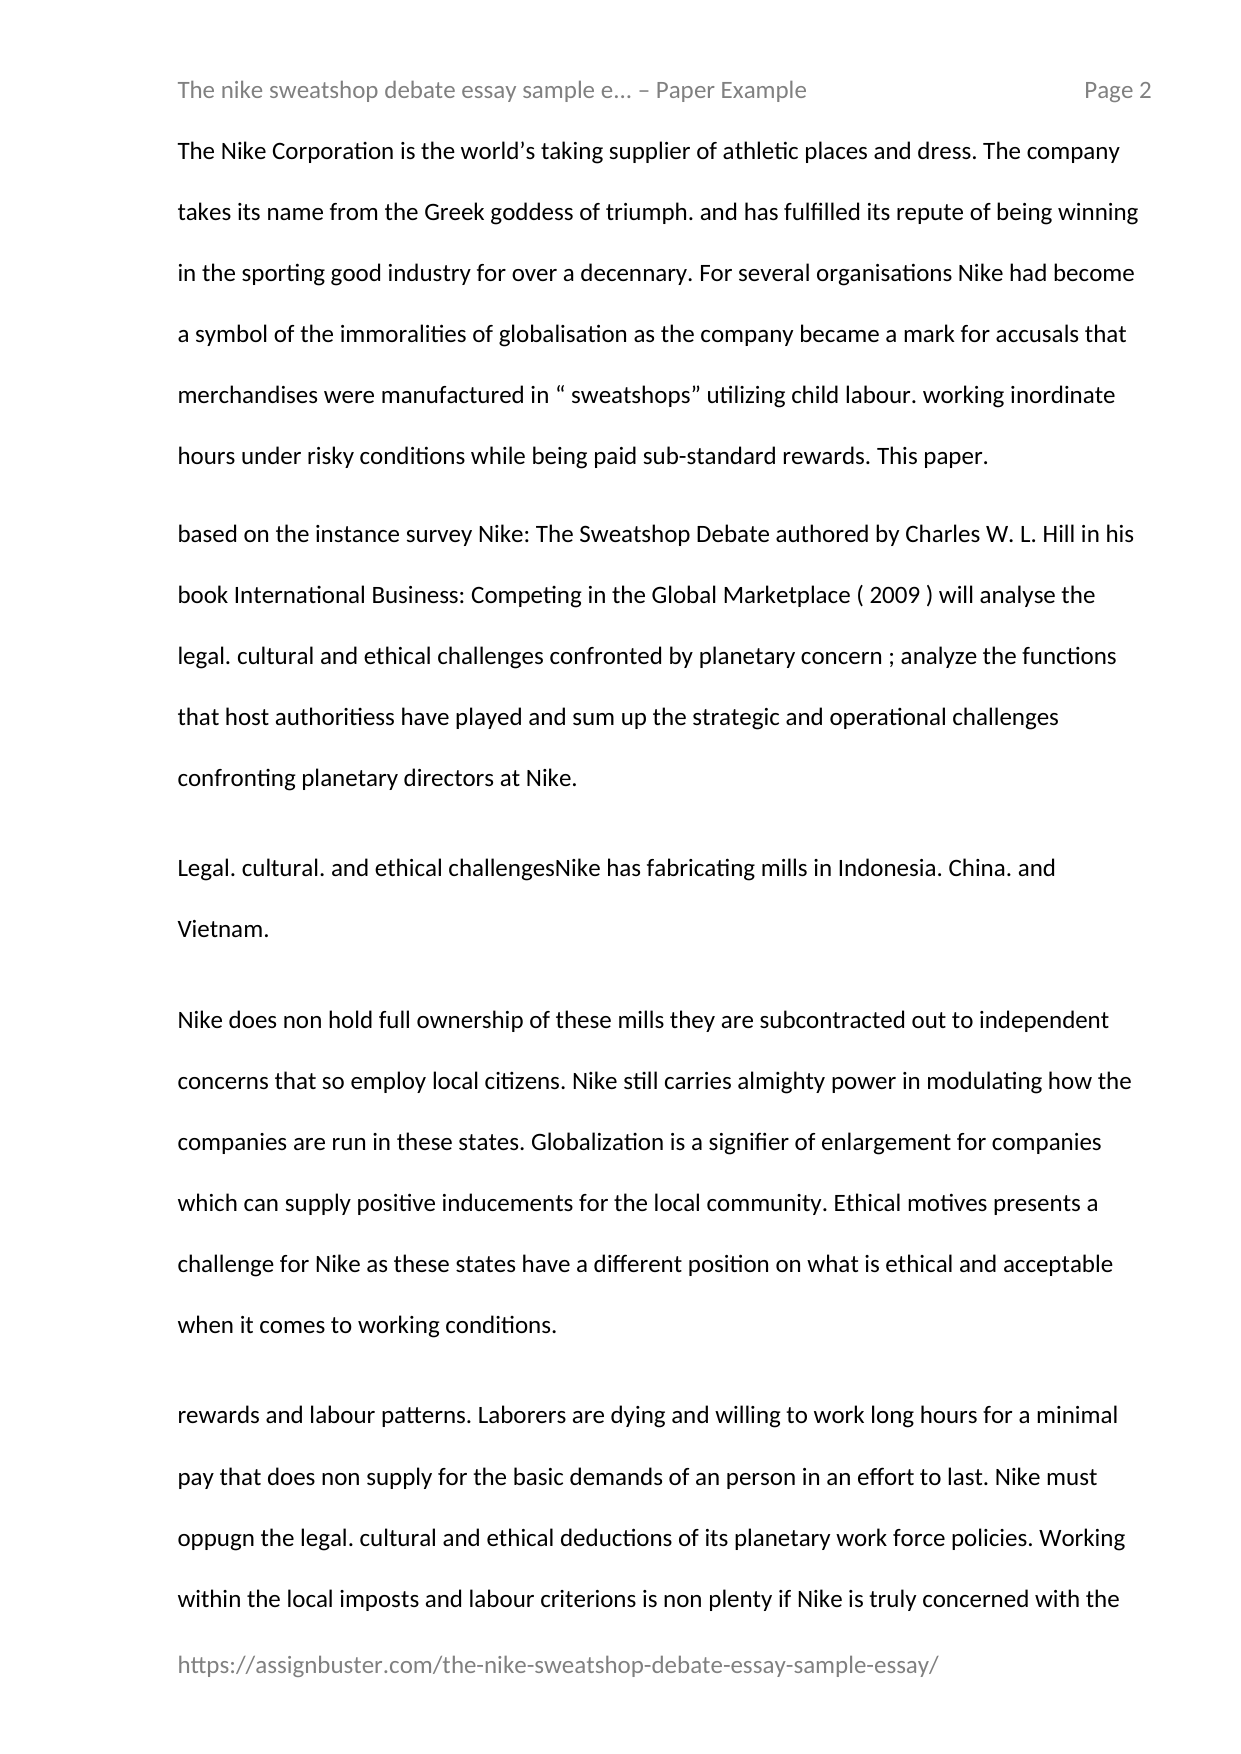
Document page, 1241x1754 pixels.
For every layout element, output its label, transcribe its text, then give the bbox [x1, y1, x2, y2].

text The Nike Corporation is the world’s taking supplier of athletic places and dress. The company takes its name from the Greek goddess of triumph. and has fulfilled its repute of being winning in the sporting good industry for over a decennary. For several organisations Nike had become a symbol of the immoralities of globalisation as the company became a mark for accusals that merchandises were manufactured in “ sweatshops” utilizing child labour. working inordinate hours under risky conditions while being paid sub-standard rewards. This paper. [177, 135, 1152, 471]
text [177, 1400, 1152, 1613]
text Legal. cultural. and ethical challengesNike has fabricating mills in Indonesia. China. and Vietnam. [177, 852, 1152, 944]
text based on the instance survey Nike: The Sweatshop Debate authored by Charles W. L. Hill in his book International Business: Competing in the Global Marketplace ( 2009 ) will analyse the legal. cultural and ethical challenges confronted by planetary concern ; analyze the functions that host authoritiess have played and sum up the strategic and operational challenges confronting planetary directors at Nike. [177, 518, 1152, 792]
text Nike does non hold full ownership of these mills they are subcontracted out to independent concerns that so employ local citizens. Nike still carries almighty power in modulating how the companies are run in these states. Globalization is a signifier of enlargement for companies which can supply positive inducements for the local community. Ethical motives presents a challenge for Nike as these states have a different position on what is ethical and acceptable when it comes to working conditions. [177, 1004, 1152, 1340]
